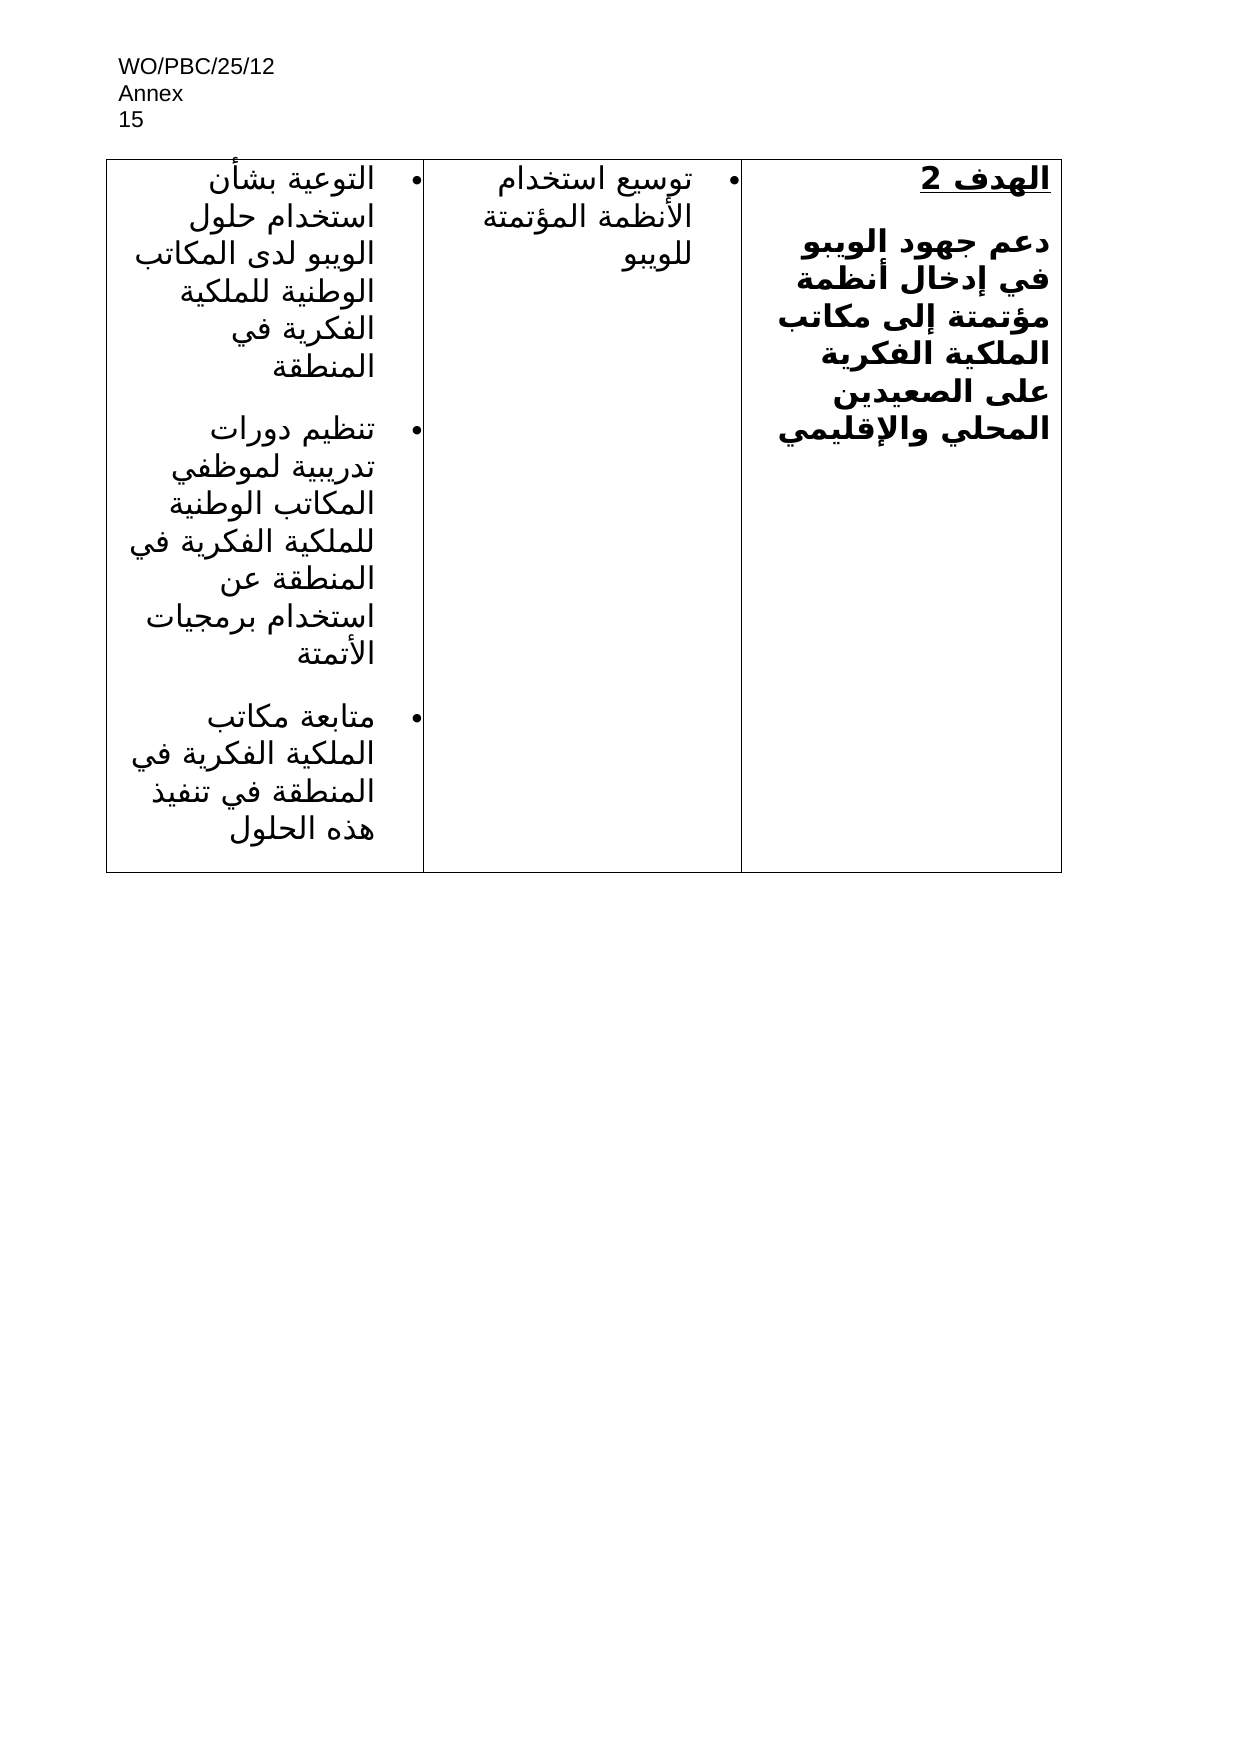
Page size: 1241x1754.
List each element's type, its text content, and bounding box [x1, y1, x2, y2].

table_cell التوعية بشأن استخدام حلول الويبو لدى المكاتب الوطنية للملكية الفكرية في المنطقة تنظيم دورات تدريبية لموظفي المكاتب الوطنية للملكية الفكرية في المنطقة عن استخدام برمجيات الأتمتة متابعة مكاتب الملكية الفكرية في المنطقة في تنفيذ هذه الحلول [107, 160, 423, 872]
table_cell توسيع استخدام الأنظمة المؤتمتة للويبو [424, 160, 741, 872]
table_cell الهدف 2 دعم جهود الويبو في إدخال أنظمة مؤتمتة إلى مكاتب الملكية الفكرية على الصعيدين المحلي والإقليمي [742, 160, 1061, 872]
